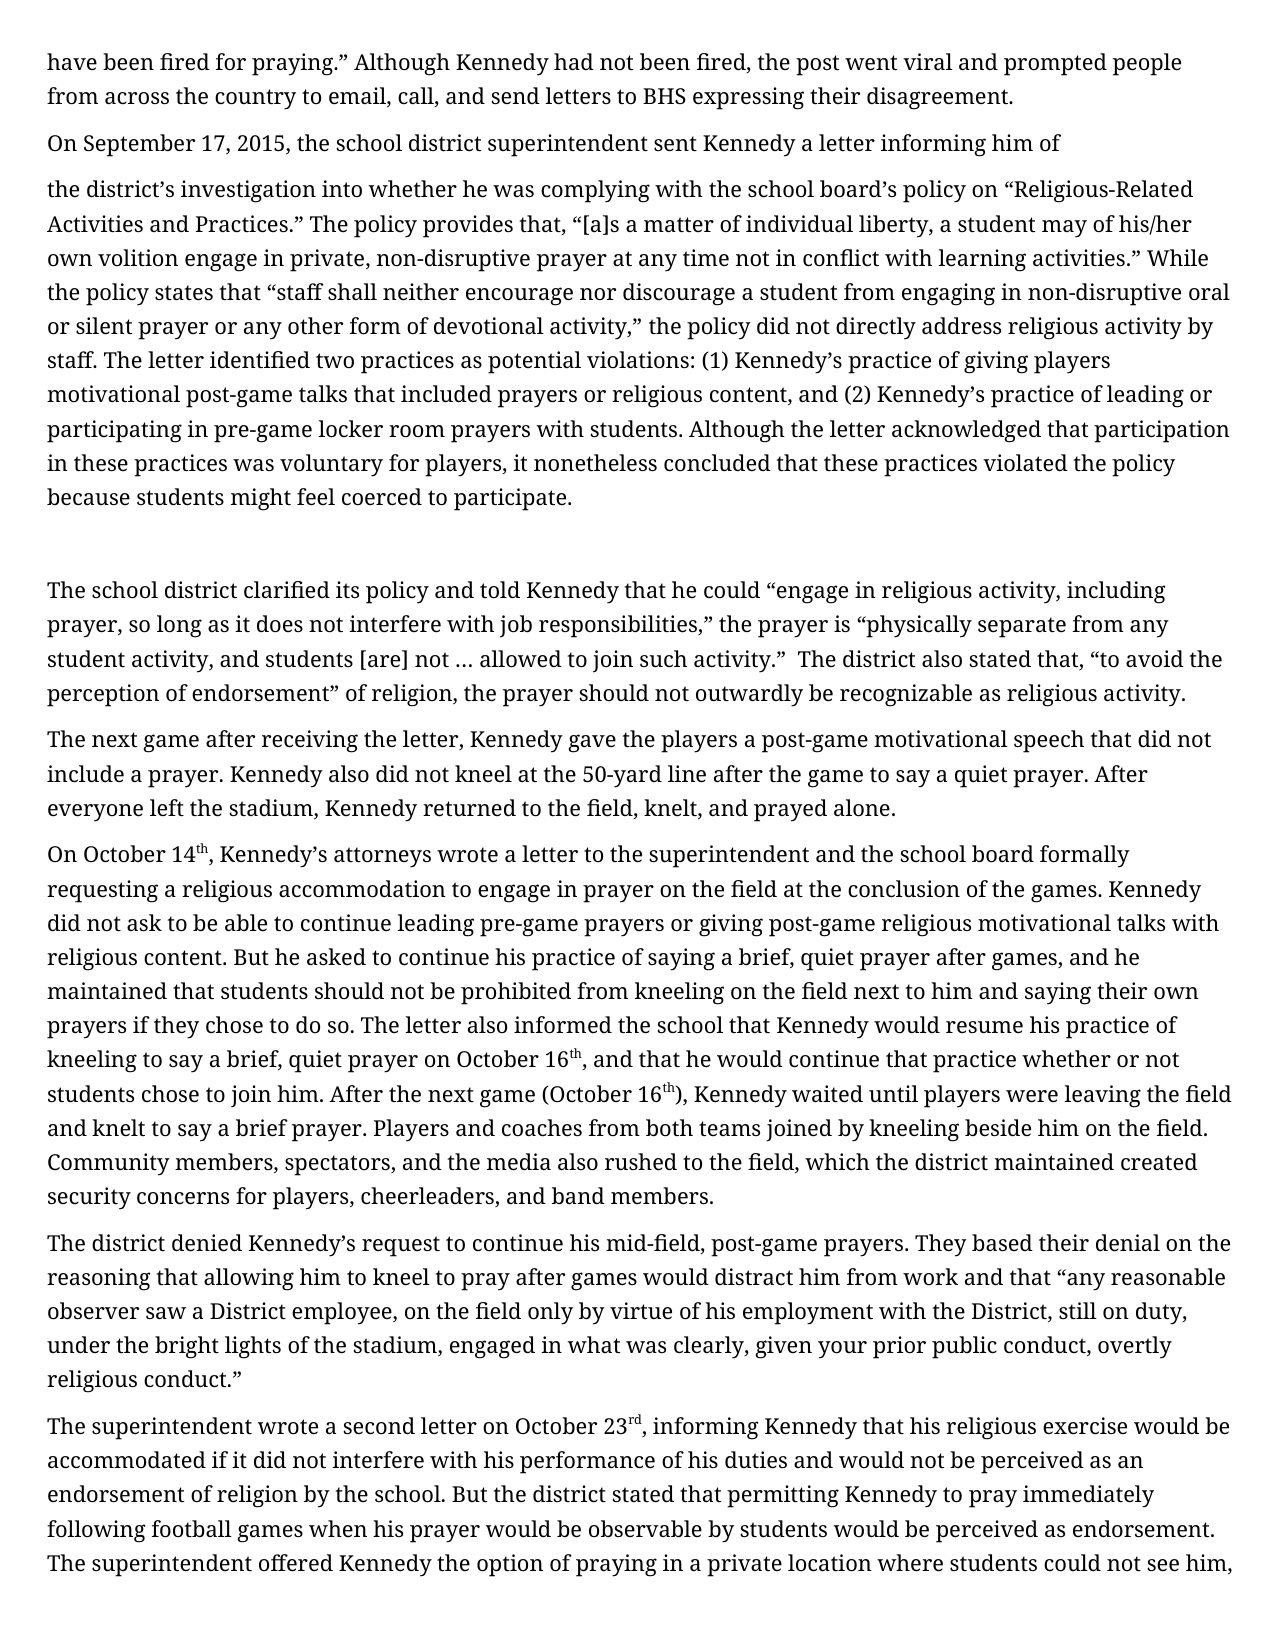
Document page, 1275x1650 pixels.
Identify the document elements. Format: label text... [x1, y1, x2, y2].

text The next game after receiving the letter, Kennedy gave the players a post-game motivational speech that did not include a prayer. Kennedy also did not kneel at the 50-yard line after the game to say a quiet prayer. After everyone left the stadium, Kennedy returned to the field, knelt, and prayed alone. [47, 724, 1237, 822]
text On October 14th, Kennedy’s attorneys wrote a letter to the superintendent and the school board formally requesting a religious accommodation to engage in prayer on the field at the conclusion of the games. Kennedy did not ask to be able to continue leading pre-game prayers or giving post-game religious motivational talks with religious content. But he asked to continue his practice of saying a brief, quiet prayer after games, and he maintained that students should not be prohibited from kneeling on the field next to him and saying their own prayers if they chose to do so. The letter also informed the school that Kennedy would resume his practice of kneeling to say a brief, quiet prayer on October 16th, and that he would continue that practice whether or not students chose to join him. After the next game (October 16th), Kennedy waited until players were leaving the field and knelt to say a brief prayer. Players and coaches from both teams joined by kneeling beside him on the field. Community members, spectators, and the media also rushed to the field, which the district maintained created security concerns for players, cheerleaders, and band members. [47, 839, 1237, 1211]
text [47, 1411, 1237, 1577]
text The school district clarified its policy and told Kennedy that he could “engage in religious activity, including prayer, so long as it does not interfere with job responsibilities,” the prayer is “physically separate from any student activity, and students [are] not … allowed to join such activity.” The district also stated that, “to avoid the perception of endorsement” of religion, the prayer should not outwardly be recognizable as religious activity. [47, 575, 1237, 707]
text On September 17, 2015, the school district superintendent sent Kennedy a letter informing him of [47, 128, 1237, 157]
text the district’s investigation into whether he was complying with the school board’s policy on “Religious-Related Activities and Practices.” The policy provides that, “[a]s a matter of individual liberty, a student may of his/her own volition engage in private, non-disruptive prayer at any time not in conflict with learning activities.” While the policy states that “staff shall neither encourage nor discourage a student from engaging in non-disruptive oral or silent prayer or any other form of devotional activity,” the policy did not directly address religious activity by staff. The letter identified two practices as potential violations: (1) Kennedy’s practice of giving players motivational post-game talks that included prayers or religious content, and (2) Kennedy’s practice of leading or participating in pre-game locker room prayers with students. Although the letter acknowledged that participation in these practices was voluntary for players, it nonetheless concluded that these practices violated the policy because students might feel coerced to participate. [47, 174, 1237, 512]
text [47, 47, 1237, 111]
text The district denied Kennedy’s request to continue his mid-field, post-game prayers. They based their denial on the reasoning that allowing him to kneel to pray after games would distract him from work and that “any reasonable observer saw a District employee, on the field only by virtue of his employment with the District, still on duty, under the bright lights of the stadium, engaged in what was clearly, given your prior public conduct, overtly religious conduct.” [47, 1228, 1237, 1394]
